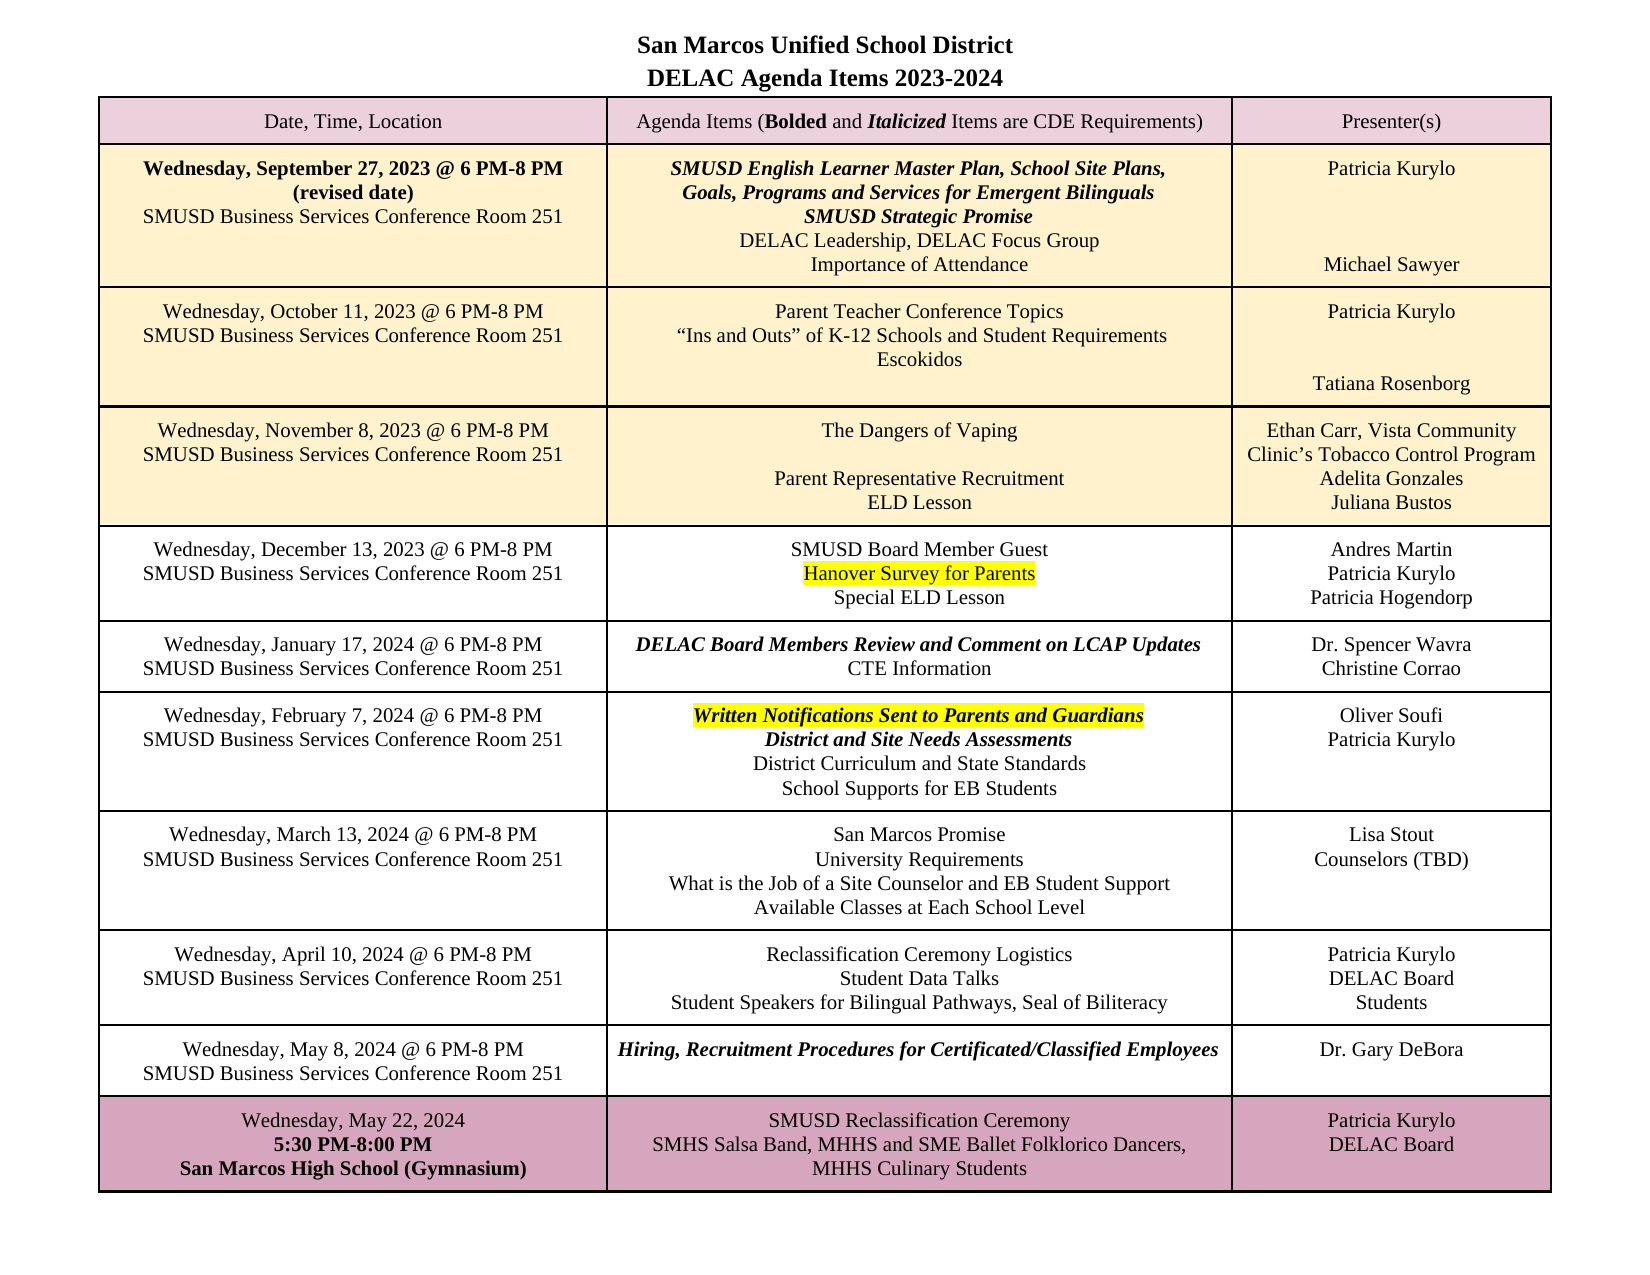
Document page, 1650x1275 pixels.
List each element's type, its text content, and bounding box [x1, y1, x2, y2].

table_header Date, Time, Location [100, 98, 606, 143]
table_cell Patricia Kurylo DELAC Board Students [1233, 931, 1550, 1024]
table_cell Andres Martin Patricia Kurylo Patricia Hogendorp [1233, 527, 1550, 620]
table_cell DELAC Board Members Review and Comment on LCAP Updates CTE Information [608, 622, 1231, 691]
table_cell Wednesday, September 27, 2023 @ 6 PM-8 PM (revised date) SMUSD Business Services Conference Room 251 [100, 145, 606, 286]
table_cell Wednesday, February 7, 2024 @ 6 PM-8 PM SMUSD Business Services Conference Room 251 [100, 693, 606, 810]
table_cell SMUSD Board Member Guest Hanover Survey for Parents Special ELD Lesson [608, 527, 1231, 620]
table_cell Wednesday, May 22, 2024 5:30 PM-8:00 PM San Marcos High School (Gymnasium) [100, 1097, 606, 1190]
text DELAC Agenda Items 2023-2024 [15, 63, 1635, 92]
table_cell Wednesday, October 11, 2023 @ 6 PM-8 PM SMUSD Business Services Conference Room 251 [100, 288, 606, 405]
table_header Agenda Items (Bolded and Italicized Items are CDE Requirements) [608, 98, 1231, 143]
table_cell Patricia Kurylo DELAC Board [1233, 1097, 1550, 1190]
table_cell Wednesday, December 13, 2023 @ 6 PM-8 PM SMUSD Business Services Conference Room 251 [100, 527, 606, 620]
table_cell San Marcos Promise University Requirements What is the Job of a Site Counselor and EB Student Support Available Classes at Each School Level [608, 812, 1231, 929]
table_cell Dr. Spencer Wavra Christine Corrao [1233, 622, 1550, 691]
table_cell Reclassification Ceremony Logistics Student Data Talks Student Speakers for Bilingual Pathways, Seal of Biliteracy [608, 931, 1231, 1024]
table_cell The Dangers of Vaping Parent Representative Recruitment ELD Lesson [608, 408, 1231, 524]
table_cell SMUSD English Learner Master Plan, School Site Plans, Goals, Programs and Services for Emergent Bilinguals SMUSD Strategic Promise DELAC Leadership, DELAC Focus Group Importance of Attendance [608, 145, 1231, 286]
table_cell Hiring, Recruitment Procedures for Certificated/Classified Employees [608, 1026, 1231, 1095]
table_cell Written Notifications Sent to Parents and Guardians District and Site Needs Assessments District Curriculum and State Standards School Supports for EB Students [608, 693, 1231, 810]
text San Marcos Unified School District [15, 30, 1635, 59]
table_cell Wednesday, March 13, 2024 @ 6 PM-8 PM SMUSD Business Services Conference Room 251 [100, 812, 606, 929]
table_cell Wednesday, November 8, 2023 @ 6 PM-8 PM SMUSD Business Services Conference Room 251 [100, 408, 606, 524]
table_cell Patricia Kurylo Tatiana Rosenborg [1233, 288, 1550, 405]
table_cell Lisa Stout Counselors (TBD) [1233, 812, 1550, 929]
table_cell Ethan Carr, Vista Community Clinic’s Tobacco Control Program Adelita Gonzales Juliana Bustos [1233, 408, 1550, 524]
table_cell Wednesday, January 17, 2024 @ 6 PM-8 PM SMUSD Business Services Conference Room 251 [100, 622, 606, 691]
table_cell Dr. Gary DeBora [1233, 1026, 1550, 1095]
table_cell Wednesday, May 8, 2024 @ 6 PM-8 PM SMUSD Business Services Conference Room 251 [100, 1026, 606, 1095]
table_header Presenter(s) [1233, 98, 1550, 143]
table_cell SMUSD Reclassification Ceremony SMHS Salsa Band, MHHS and SME Ballet Folklorico Dancers, MHHS Culinary Students [608, 1097, 1231, 1190]
table_cell Wednesday, April 10, 2024 @ 6 PM-8 PM SMUSD Business Services Conference Room 251 [100, 931, 606, 1024]
table_cell Parent Teacher Conference Topics “Ins and Outs” of K-12 Schools and Student Requirements Escokidos [608, 288, 1231, 405]
table_cell Patricia Kurylo Michael Sawyer [1233, 145, 1550, 286]
table_cell Oliver Soufi Patricia Kurylo [1233, 693, 1550, 810]
